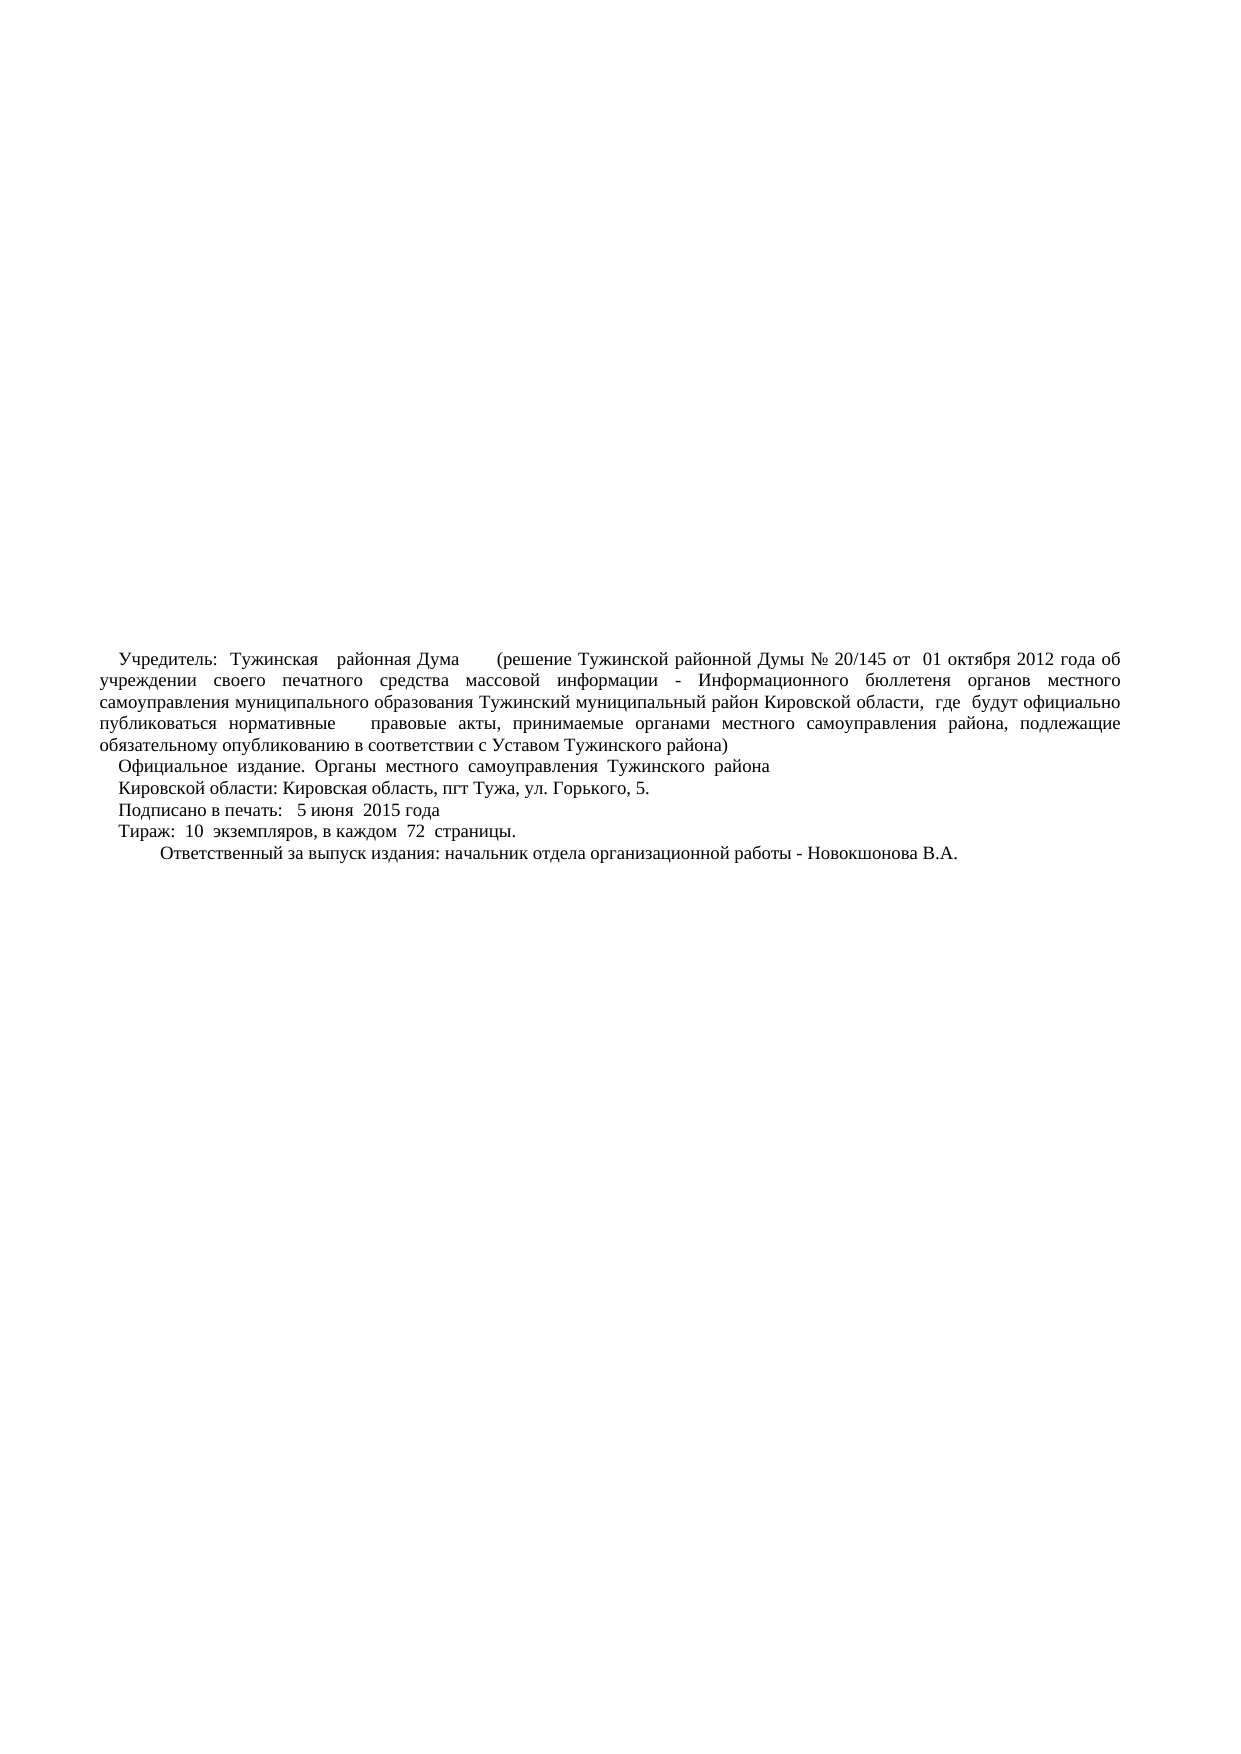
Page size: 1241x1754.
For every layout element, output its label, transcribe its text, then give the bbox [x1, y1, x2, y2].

text Ответственный за выпуск издания: начальник отдела организационной работы - Новокшонова В.А. [118, 842, 1122, 863]
text Подписано в печать: 5 июня 2015 года [118, 798, 1122, 820]
text Учредитель: Тужинская районная Дума (решение Тужинской районной Думы № 20/145 от 01 октября 2012 года об учреждении своего печатного средства массовой информации - Информационного бюллетеня органов местного самоуправления муниципального образования Тужинский муниципальный район Кировской области, где будут официально публиковаться нормативные правовые акты, принимаемые органами местного самоуправления района, подлежащие обязательному опубликованию в соответствии с Уставом Тужинского района) [99, 648, 1122, 755]
text Официальное издание. Органы местного самоуправления Тужинского района [118, 755, 1122, 777]
text Кировской области: Кировская область, пгт Тужа, ул. Горького, 5. [118, 777, 1122, 798]
text Тираж: 10 экземпляров, в каждом 72 страницы. [118, 820, 1122, 842]
